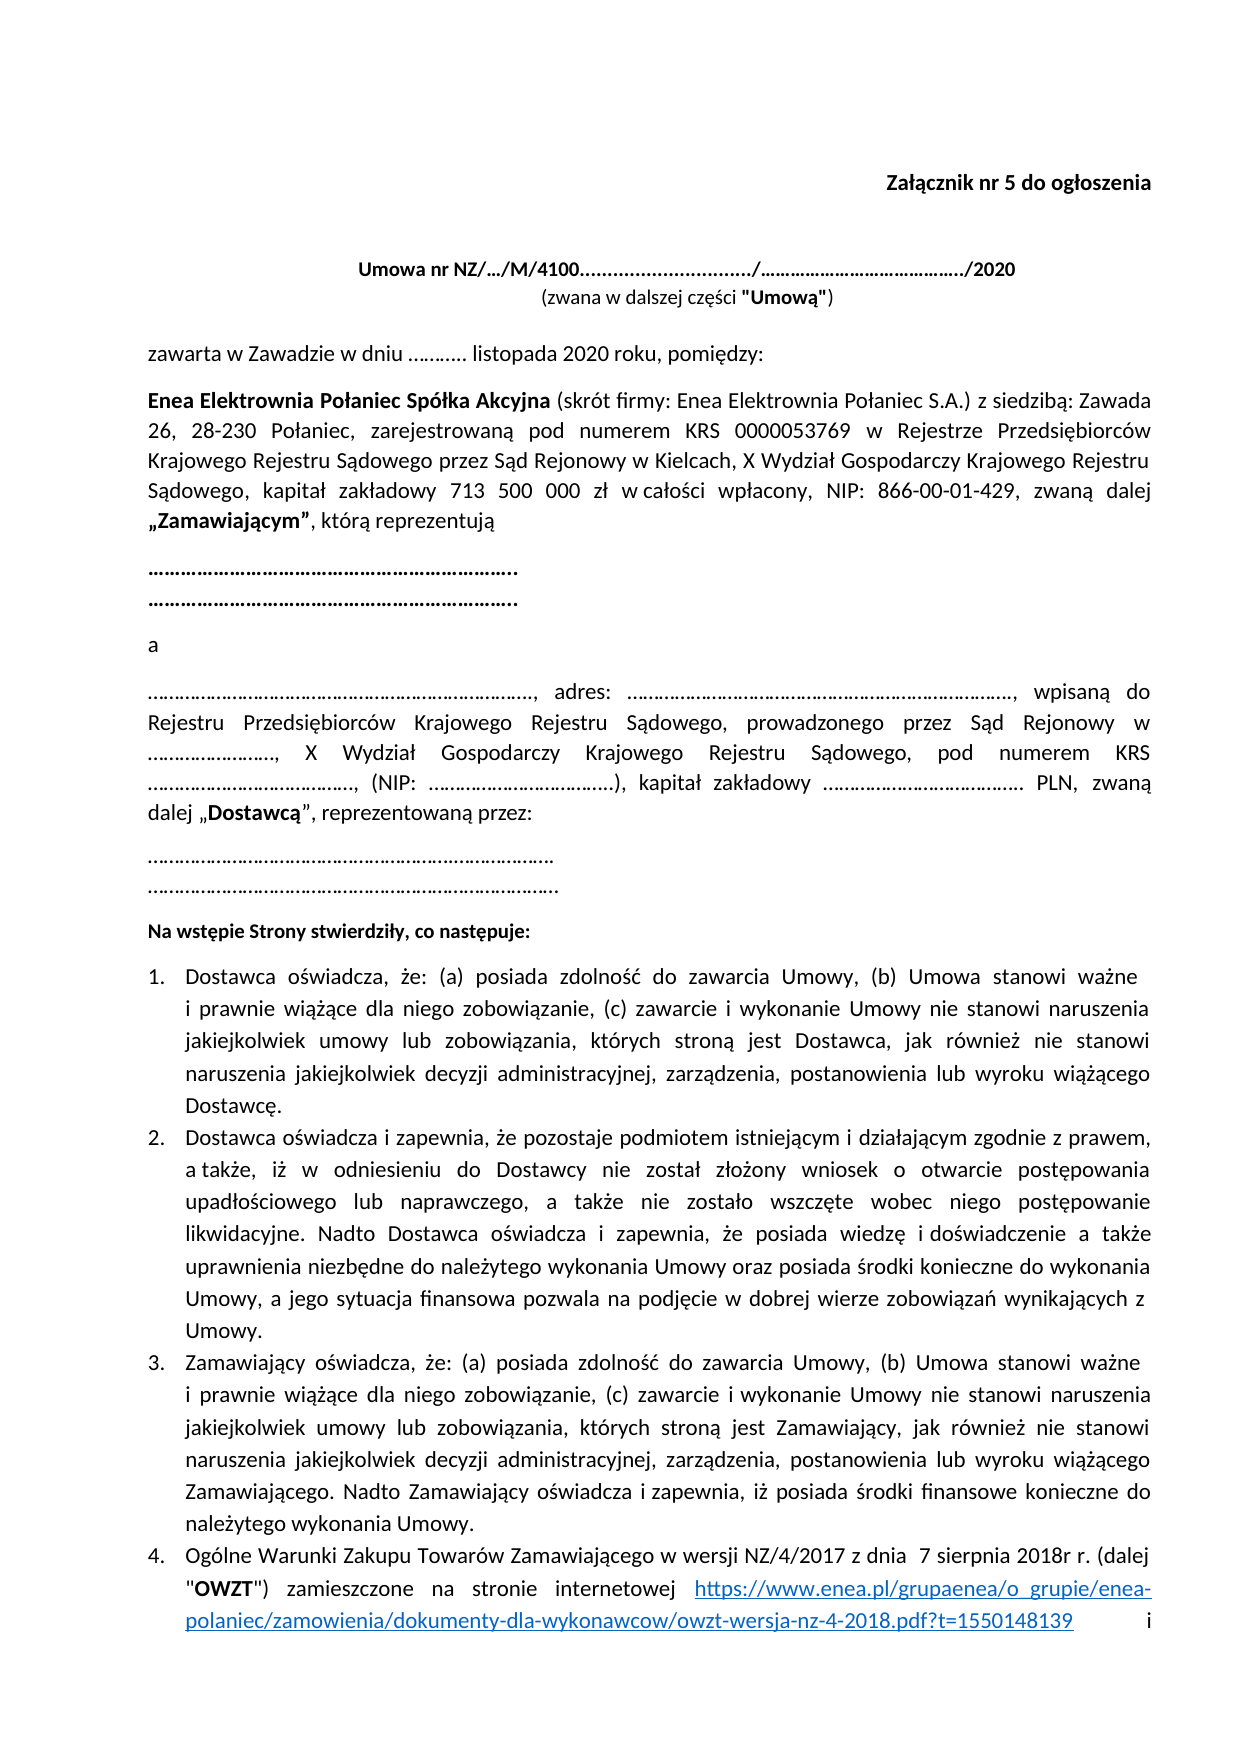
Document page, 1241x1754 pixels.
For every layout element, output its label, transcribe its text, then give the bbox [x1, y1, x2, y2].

text Załącznik nr 5 do ogłoszenia [148, 168, 1152, 196]
list Zamawiający oświadcza, że: (a) posiada zdolność do zawarcia Umowy, (b) Umowa stanowi ważne i prawnie wiążące dla niego zobowiązanie, (c) zawarcie i wykonanie Umowy nie stanowi naruszenia jakiejkolwiek umowy lub zobowiązania, których stroną jest Zamawiający, jak również nie stanowi naruszenia jakiejkolwiek decyzji administracyjnej, zarządzenia, postanowienia lub wyroku wiążącego Zamawiającego. Nadto Zamawiający oświadcza i zapewnia, iż posiada środki finansowe konieczne do należytego wykonania Umowy. [148, 1348, 1152, 1537]
list (zwana w dalszej części "Umową") [223, 284, 1152, 309]
text ………………………………………………….………………. [148, 841, 1152, 869]
text Enea Elektrownia Połaniec Spółka Akcyjna (skrót firmy: Enea Elektrownia Połaniec S.A.) z siedzibą: Zawada 26, 28-230 Połaniec, zarejestrowaną pod numerem KRS 0000053769 w Rejestrze Przedsiębiorców Krajowego Rejestru Sądowego przez Sąd Rejonowy w Kielcach, X Wydział Gospodarczy Krajowego Rejestru Sądowego, kapitał zakładowy 713 500 000 zł w całości wpłacony, NIP: 866-00-01-429, zwaną dalej „Zamawiającym”, którą reprezentują [148, 386, 1152, 534]
list zawarta w Zawadzie w dniu ……….. listopada 2020 roku, pomiędzy: [148, 339, 1152, 367]
text a [148, 631, 1152, 658]
text ………………………………………………………………., adres: ………………………………………………………………., wpisaną do Rejestru Przedsiębiorców Krajowego Rejestru Sądowego, prowadzonego przez Sąd Rejonowy w ……………………, X Wydział Gospodarczy Krajowego Rejestru Sądowego, pod numerem KRS …………………………………, (NIP: ……………………………..), kapitał zakładowy ……………………………….. PLN, zwaną dalej „Dostawcą”, reprezentowaną przez: [148, 677, 1152, 826]
list Dostawca oświadcza, że: (a) posiada zdolność do zawarcia Umowy, (b) Umowa stanowi ważne i prawnie wiążące dla niego zobowiązanie, (c) zawarcie i wykonanie Umowy nie stanowi naruszenia jakiejkolwiek umowy lub zobowiązania, których stroną jest Dostawca, jak również nie stanowi naruszenia jakiejkolwiek decyzji administracyjnej, zarządzenia, postanowienia lub wyroku wiążącego Dostawcę. [148, 962, 1152, 1119]
text …………………………………………………………………… [148, 871, 1152, 899]
list ………………………………………………………….. [148, 584, 1152, 612]
list ………………………………………………………….. [148, 553, 1152, 581]
list Umowa nr NZ/…/M/4100.............................../…………………………………../2020 [223, 257, 1152, 282]
text Na wstępie Strony stwierdziły, co następuje: [148, 918, 1152, 943]
list Dostawca oświadcza i zapewnia, że pozostaje podmiotem istniejącym i działającym zgodnie z prawem, a także, iż w odniesieniu do Dostawcy nie został złożony wniosek o otwarcie postępowania upadłościowego lub naprawczego, a także nie zostało wszczęte wobec niego postępowanie likwidacyjne. Nadto Dostawca oświadcza i zapewnia, że posiada wiedzę i doświadczenie a także uprawnienia niezbędne do należytego wykonania Umowy oraz posiada środki konieczne do wykonania Umowy, a jego sytuacja finansowa pozwala na podjęcie w dobrej wierze zobowiązań wynikających z Umowy. [148, 1123, 1152, 1344]
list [148, 1541, 1152, 1634]
